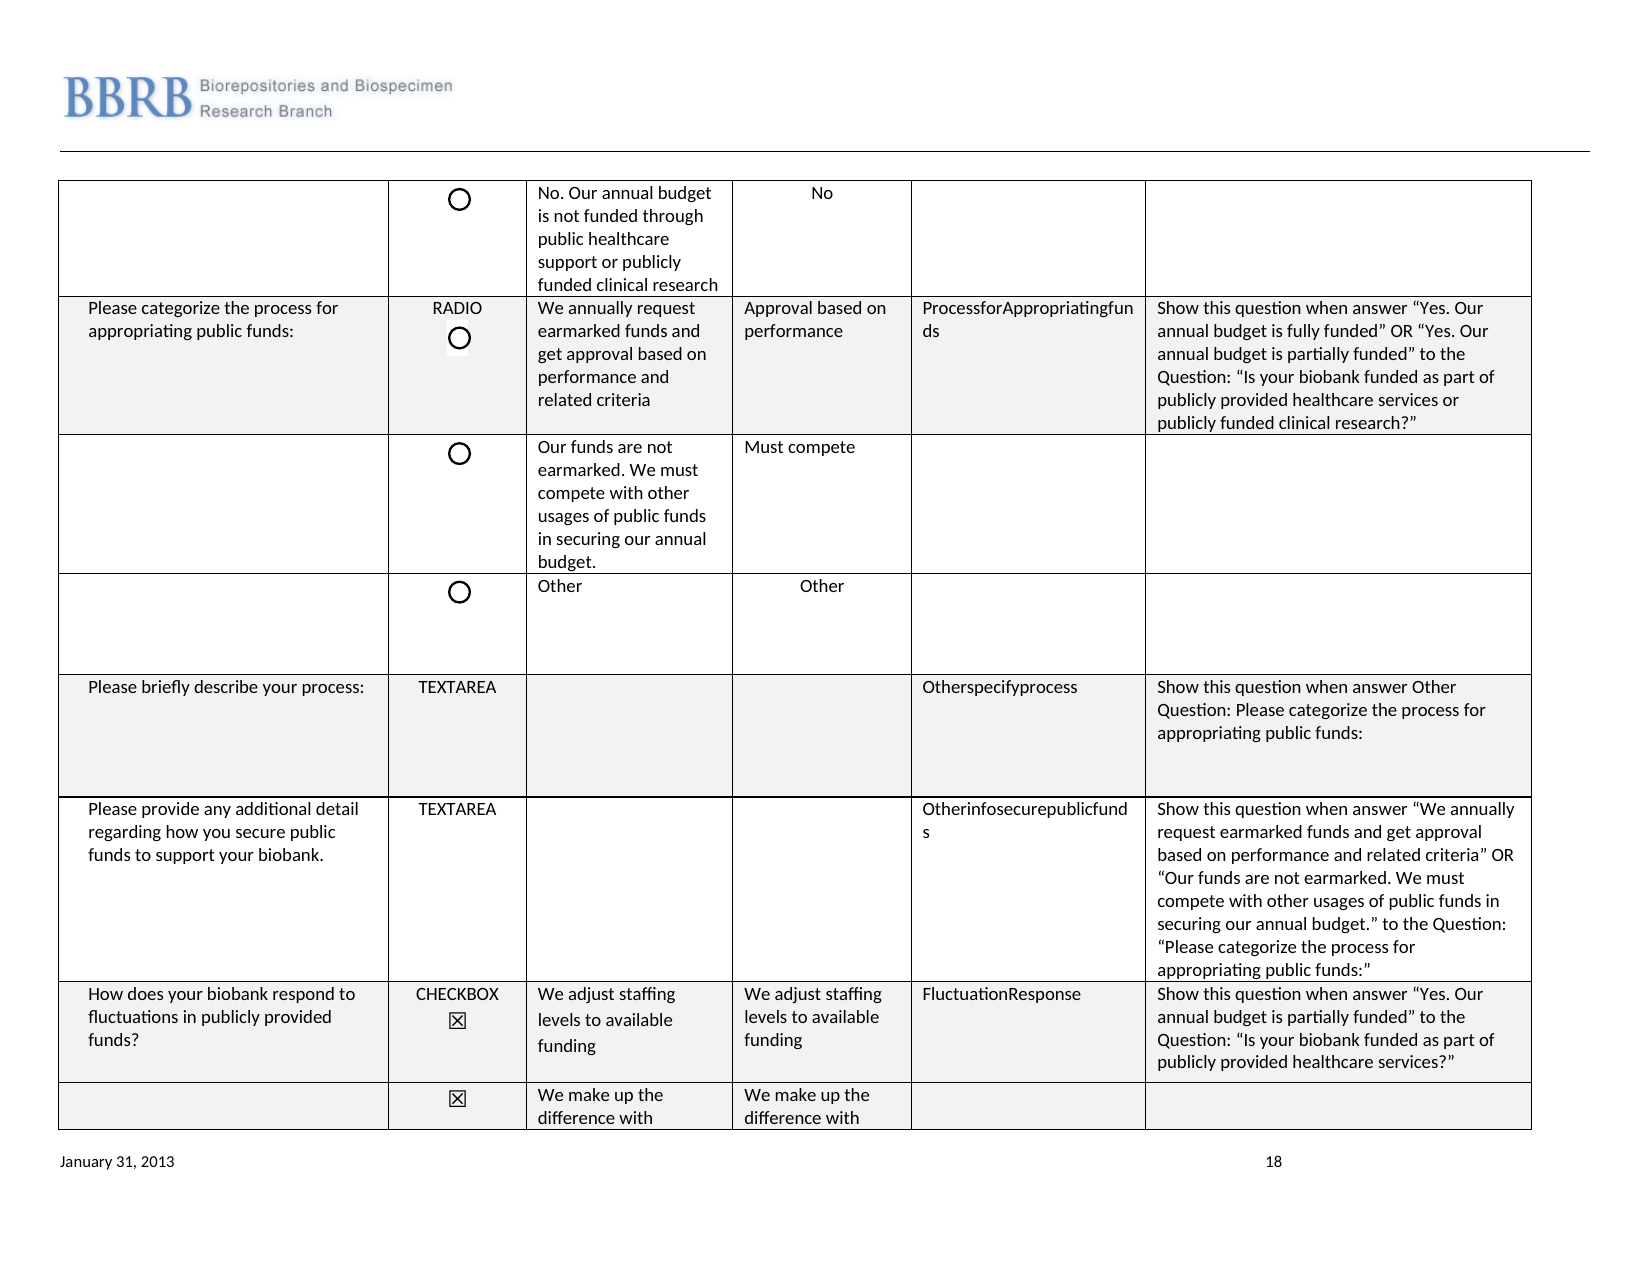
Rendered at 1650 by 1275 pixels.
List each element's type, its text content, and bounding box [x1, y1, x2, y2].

table_cell [59, 574, 388, 674]
table_cell We make up the difference with alternative sources of funding [733, 1083, 911, 1129]
table_cell Must compete [733, 435, 911, 573]
table_cell [912, 1083, 1145, 1129]
table_cell How does your biobank respond to fluctuations in publicly provided funds? [59, 982, 388, 1082]
table_cell RADIO [389, 297, 526, 434]
table_cell [912, 574, 1145, 674]
table_cell [1146, 435, 1531, 573]
table_cell Approval based on performance [733, 297, 911, 434]
table_cell Otherspecifyprocess [912, 675, 1145, 796]
table_cell [1146, 1083, 1531, 1129]
table_cell FluctuationResponse [912, 982, 1145, 1082]
table_cell Show this question when answer “We annually request earmarked funds and get approval based on performance and related criteria” OR “Our funds are not earmarked. We must compete with other usages of public funds in securing our annual budget.” to the Question: “Please categorize the process for appropriating public funds:” [1146, 798, 1531, 981]
table_cell [389, 574, 526, 674]
table_cell Show this question when answer “Yes. Our annual budget is fully funded” OR “Yes. Our annual budget is partially funded” to the Question: “Is your biobank funded as part of publicly provided healthcare services or publicly funded clinical research?” [1146, 297, 1531, 434]
table_cell No [733, 181, 911, 296]
table_cell Other [733, 574, 911, 674]
table_cell [527, 675, 732, 796]
table_cell ProcessforAppropriatingfunds [912, 297, 1145, 434]
table_cell [1146, 574, 1531, 674]
table_cell [59, 181, 388, 296]
picture [60, 74, 455, 121]
table_cell [389, 435, 526, 573]
table_cell [733, 675, 911, 796]
table_cell [59, 435, 388, 573]
table_cell No. Our annual budget is not funded through public healthcare support or publicly funded clinical research [527, 181, 732, 296]
table_cell We adjust staffing levels to available funding [733, 982, 911, 1082]
table_cell [912, 181, 1145, 296]
table_cell CHECKBOX ☒ [389, 982, 526, 1082]
table_cell [733, 798, 911, 981]
table_cell TEXTAREA [389, 798, 526, 981]
table_cell Other [527, 574, 732, 674]
table_cell ☒ [389, 1083, 526, 1129]
table_cell [1146, 181, 1531, 296]
table_cell TEXTAREA [389, 675, 526, 796]
table_cell Please provide any additional detail regarding how you secure public funds to support your biobank. [59, 798, 388, 981]
table_cell We annually request earmarked funds and get approval based on performance and related criteria [527, 297, 732, 434]
table_cell We adjust staffing levels to available funding [527, 982, 732, 1082]
table_cell Our funds are not earmarked. We must compete with other usages of public funds in securing our annual budget. [527, 435, 732, 573]
table_cell Please briefly describe your process: [59, 675, 388, 796]
table_cell Please categorize the process for appropriating public funds: [59, 297, 388, 434]
table_cell [59, 1083, 388, 1129]
table_cell Otherinfosecurepublicfunds [912, 798, 1145, 981]
table_cell [912, 435, 1145, 573]
table_cell [527, 798, 732, 981]
table_cell We make up the difference with alternative sources of funding [527, 1083, 732, 1129]
table_cell [389, 181, 526, 296]
table_cell Show this question when answer “Yes. Our annual budget is partially funded” to the Question: “Is your biobank funded as part of publicly provided healthcare services?” [1146, 982, 1531, 1082]
table_cell Show this question when answer Other Question: Please categorize the process for appropriating public funds: [1146, 675, 1531, 796]
